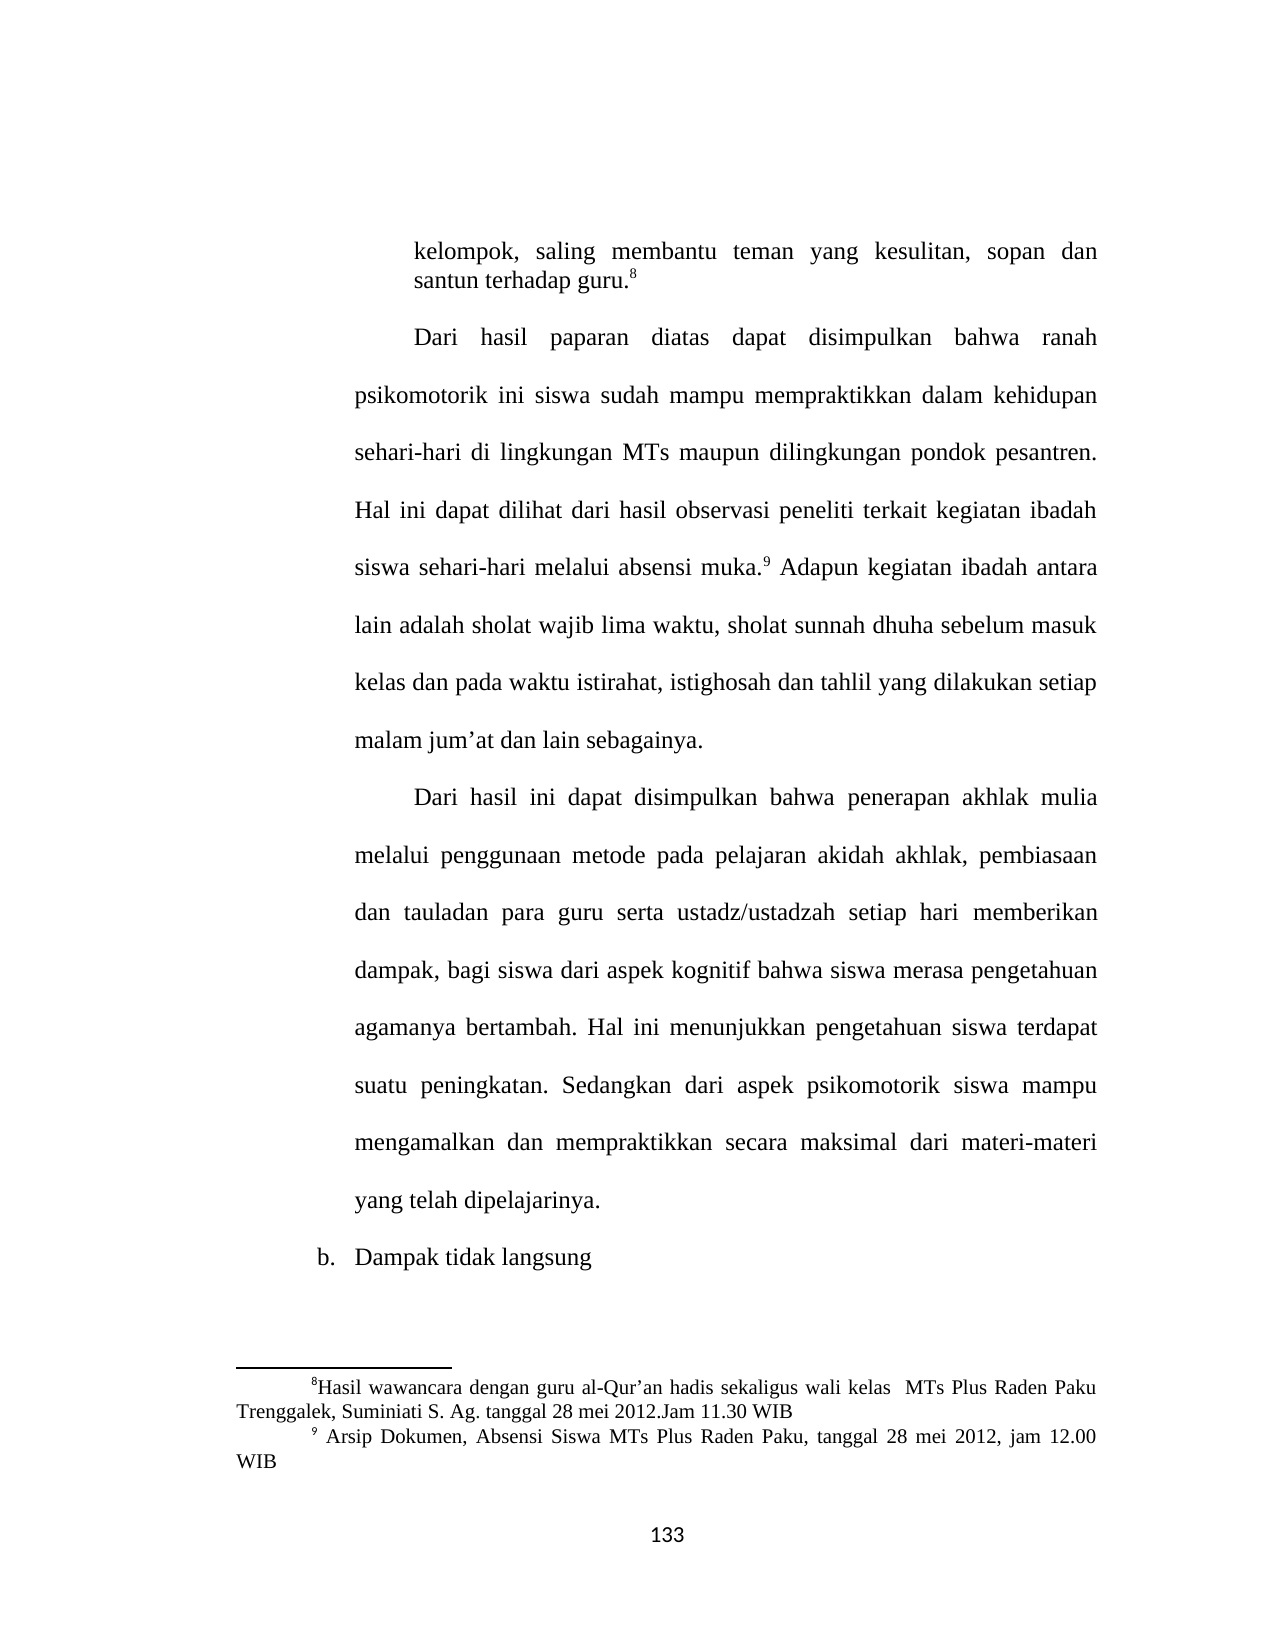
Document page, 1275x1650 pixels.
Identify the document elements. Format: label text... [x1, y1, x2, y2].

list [413, 236, 1098, 294]
list Dampak tidak langsung [317, 1242, 1098, 1271]
list Dari hasil paparan diatas dapat disimpulkan bahwa ranah psikomotorik ini siswa sudah mampu mempraktikkan dalam kehidupan sehari-hari di lingkungan MTs maupun dilingkungan pondok pesantren. Hal ini dapat dilihat dari hasil observasi peneliti terkait kegiatan ibadah siswa sehari-hari melalui absensi muka. Adapun kegiatan ibadah antara lain adalah sholat wajib lima waktu, sholat sunnah dhuha sebelum masuk kelas dan pada waktu istirahat, istighosah dan tahlil yang dilakukan setiap malam jum’at dan lain sebagainya. [354, 322, 1098, 754]
list Dari hasil ini dapat disimpulkan bahwa penerapan akhlak mulia melalui penggunaan metode pada pelajaran akidah akhlak, pembiasaan dan tauladan para guru serta ustadz/ustadzah setiap hari memberikan dampak, bagi siswa dari aspek kognitif bahwa siswa merasa pengetahuan agamanya bertambah. Hal ini menunjukkan pengetahuan siswa terdapat suatu peningkatan. Sedangkan dari aspek psikomotorik siswa mampu mengamalkan dan mempraktikkan secara maksimal dari materi-materi yang telah dipelajarinya. [354, 782, 1098, 1214]
